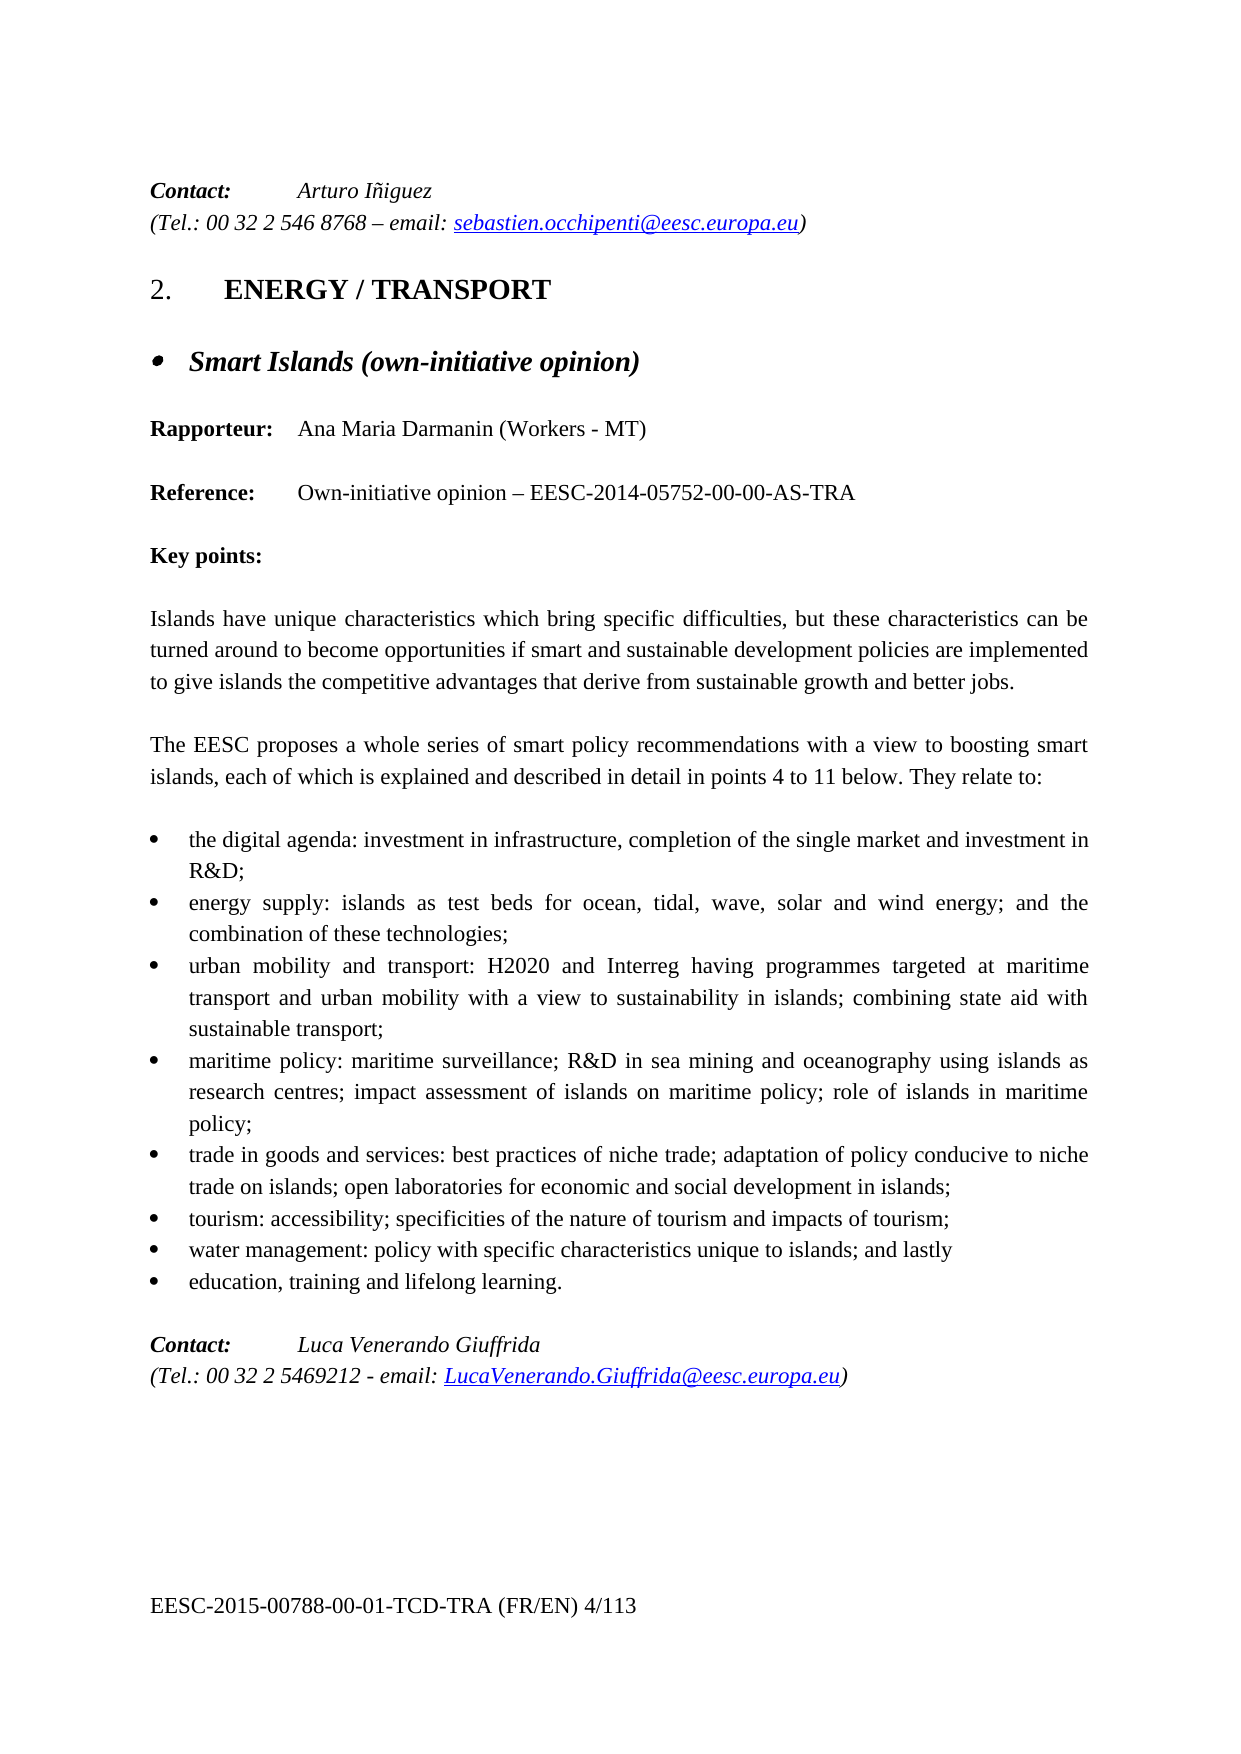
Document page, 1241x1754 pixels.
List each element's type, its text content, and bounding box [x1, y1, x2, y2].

list education, training and lifelong learning. [150, 1268, 1090, 1294]
list urban mobility and transport: H2020 and Interreg having programmes targeted at maritime transport and urban mobility with a view to sustainability in islands; combining state aid with sustainable transport; [150, 952, 1090, 1042]
text (Tel.: 00 32 2 546 8768 – email: sebastien.occhipenti@eesc.europa.eu) [150, 209, 1090, 235]
list water management: policy with specific characteristics unique to islands; and lastly [150, 1236, 1090, 1262]
text Key points: [150, 542, 1090, 568]
text Contact: Luca Venerando Giuffrida [150, 1331, 1090, 1357]
text Reference: Own-initiative opinion – EESC-2014-05752-00-00-AS-TRA [150, 479, 1090, 505]
text Contact: Arturo Iñiguez [150, 177, 1090, 203]
text Rapporteur: Ana Maria Darmanin (Workers - MT) [150, 416, 1090, 442]
text The EESC proposes a whole series of smart policy recommendations with a view to boosting smart islands, each of which is explained and described in detail in points 4 to 11 below. They relate to: [150, 731, 1090, 789]
list energy supply: islands as test beds for ocean, tidal, wave, solar and wind energy; and the combination of these technologies; [150, 889, 1090, 947]
list maritime policy: maritime surveillance; R&D in sea mining and oceanography using islands as research centres; impact assessment of islands on maritime policy; role of islands in maritime policy; [150, 1047, 1090, 1136]
list tourism: accessibility; specificities of the nature of tourism and impacts of tourism; [150, 1204, 1090, 1231]
text (Tel.: 00 32 2 5469212 - email: LucaVenerando.Giuffrida@eesc.europa.eu) [150, 1362, 1090, 1389]
list trade in goods and services: best practices of niche trade; adaptation of policy conducive to niche trade on islands; open laboratories for economic and social development in islands; [150, 1141, 1090, 1199]
list the digital agenda: investment in infrastructure, completion of the single market and investment in R&D; [150, 826, 1090, 884]
text Islands have unique characteristics which bring specific difficulties, but these characteristics can be turned around to become opportunities if smart and sustainable development policies are implemented to give islands the competitive advantages that derive from sustainable growth and better jobs. [150, 605, 1090, 694]
list ENERGY / TRANSPORT [150, 272, 1090, 305]
list Smart Islands (own-initiative opinion) [150, 344, 1090, 377]
